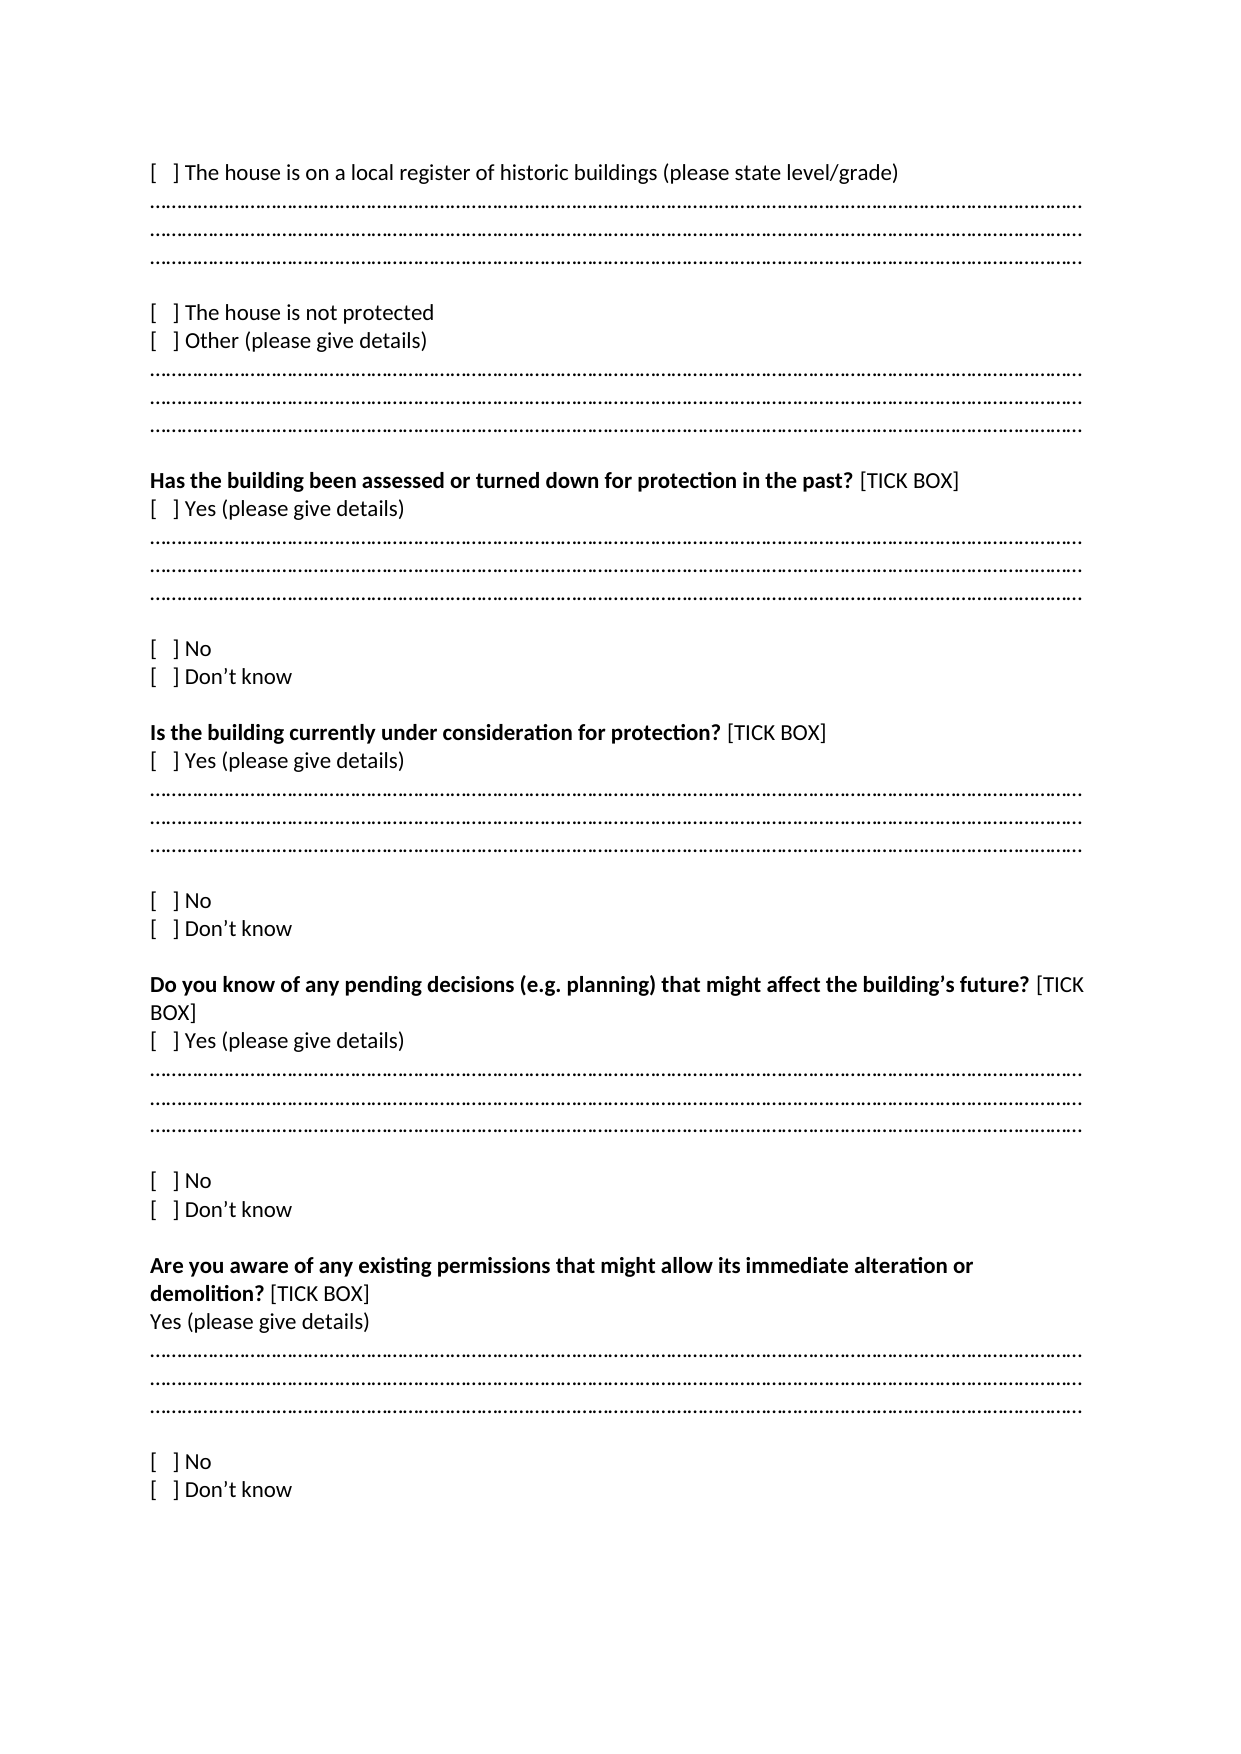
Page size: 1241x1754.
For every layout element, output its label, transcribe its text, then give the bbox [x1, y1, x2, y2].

list Has the building been assessed or turned down for protection in the past? [TICK BOX] [150, 466, 1090, 494]
text Are you aware of any existing permissions that might allow its immediate alteration or demolition? [TICK BOX] [150, 1251, 1090, 1307]
list [ ] Don’t know [150, 914, 1090, 942]
text Do you know of any pending decisions (e.g. planning) that might affect the building’s future? [TICK BOX] [150, 971, 1090, 1027]
list [ ] No [150, 886, 1090, 914]
text [ ] No [150, 1167, 1090, 1195]
list Is the building currently under consideration for protection? [TICK BOX] [150, 718, 1090, 746]
text [ ] Don’t know [150, 1195, 1090, 1223]
text [ ] Yes (please give details) [150, 1027, 1090, 1054]
text [ ] Other (please give details) [150, 326, 1090, 354]
text Yes (please give details) [150, 1307, 1090, 1335]
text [150, 186, 1090, 270]
text [ ] No [150, 1447, 1090, 1475]
list [ ] Yes (please give details) [150, 746, 1090, 774]
list [ ] Yes (please give details) [150, 494, 1090, 522]
text [ ] The house is on a local register of historic buildings (please state level/grade) [150, 158, 1090, 186]
text [ ] The house is not protected [150, 298, 1090, 326]
list [ ] Don’t know [150, 662, 1090, 690]
text [ ] Don’t know [150, 1475, 1090, 1503]
list [ ] No [150, 634, 1090, 662]
